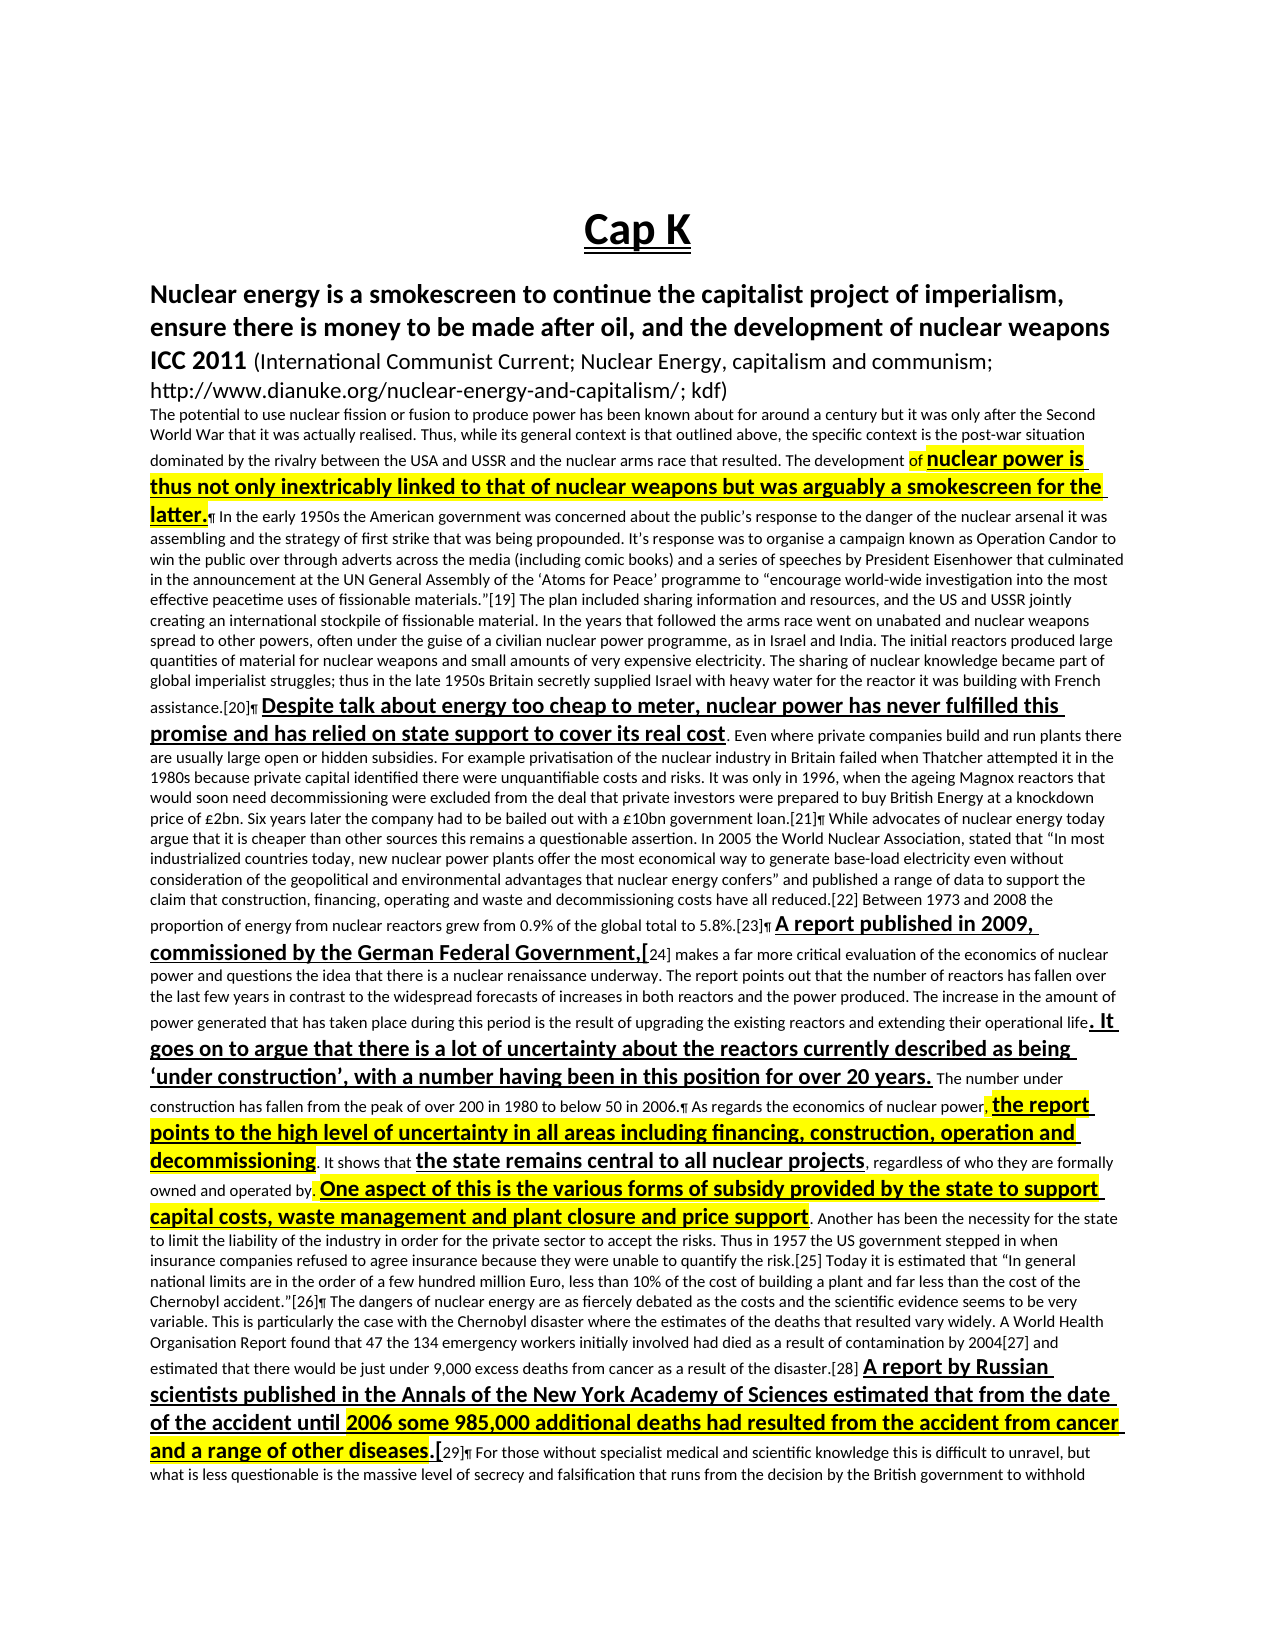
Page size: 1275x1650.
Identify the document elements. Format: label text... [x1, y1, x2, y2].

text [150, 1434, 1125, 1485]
subtitle Nuclear energy is a smokescreen to continue the capitalist project of imperialism, ensure there is money to be made after oil, and the development of nuclear weapons [150, 277, 1125, 343]
subtitle Cap K [150, 200, 1125, 256]
text ICC 2011 (International Communist Current; Nuclear Energy, capitalism and communism; http://www.dianuke.org/nuclear-energy-and-capitalism/; kdf) [150, 343, 1125, 404]
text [150, 404, 1125, 1432]
